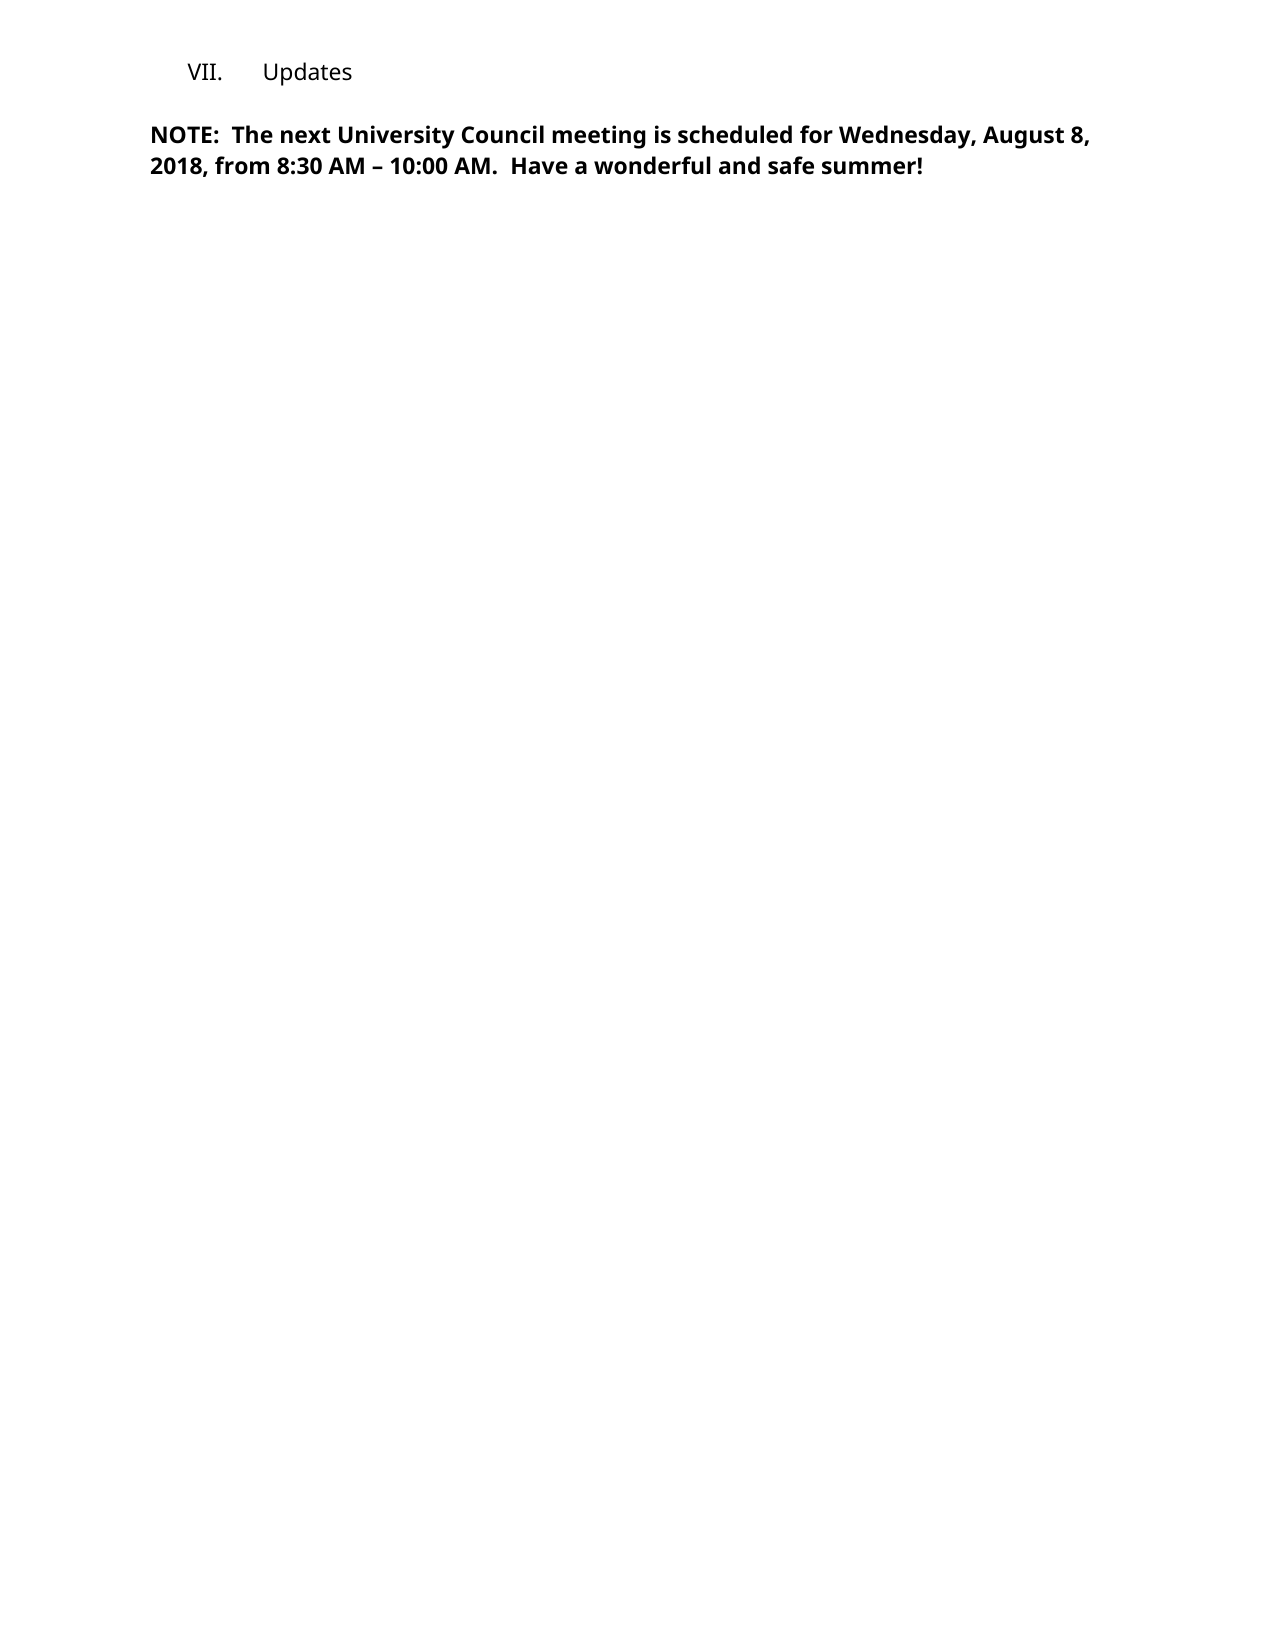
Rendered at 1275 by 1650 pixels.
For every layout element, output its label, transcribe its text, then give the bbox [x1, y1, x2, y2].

text NOTE: The next University Council meeting is scheduled for Wednesday, August 8, 2018, from 8:30 AM – 10:00 AM. Have a wonderful and safe summer! [150, 119, 1125, 181]
list Updates [187, 56, 1125, 87]
